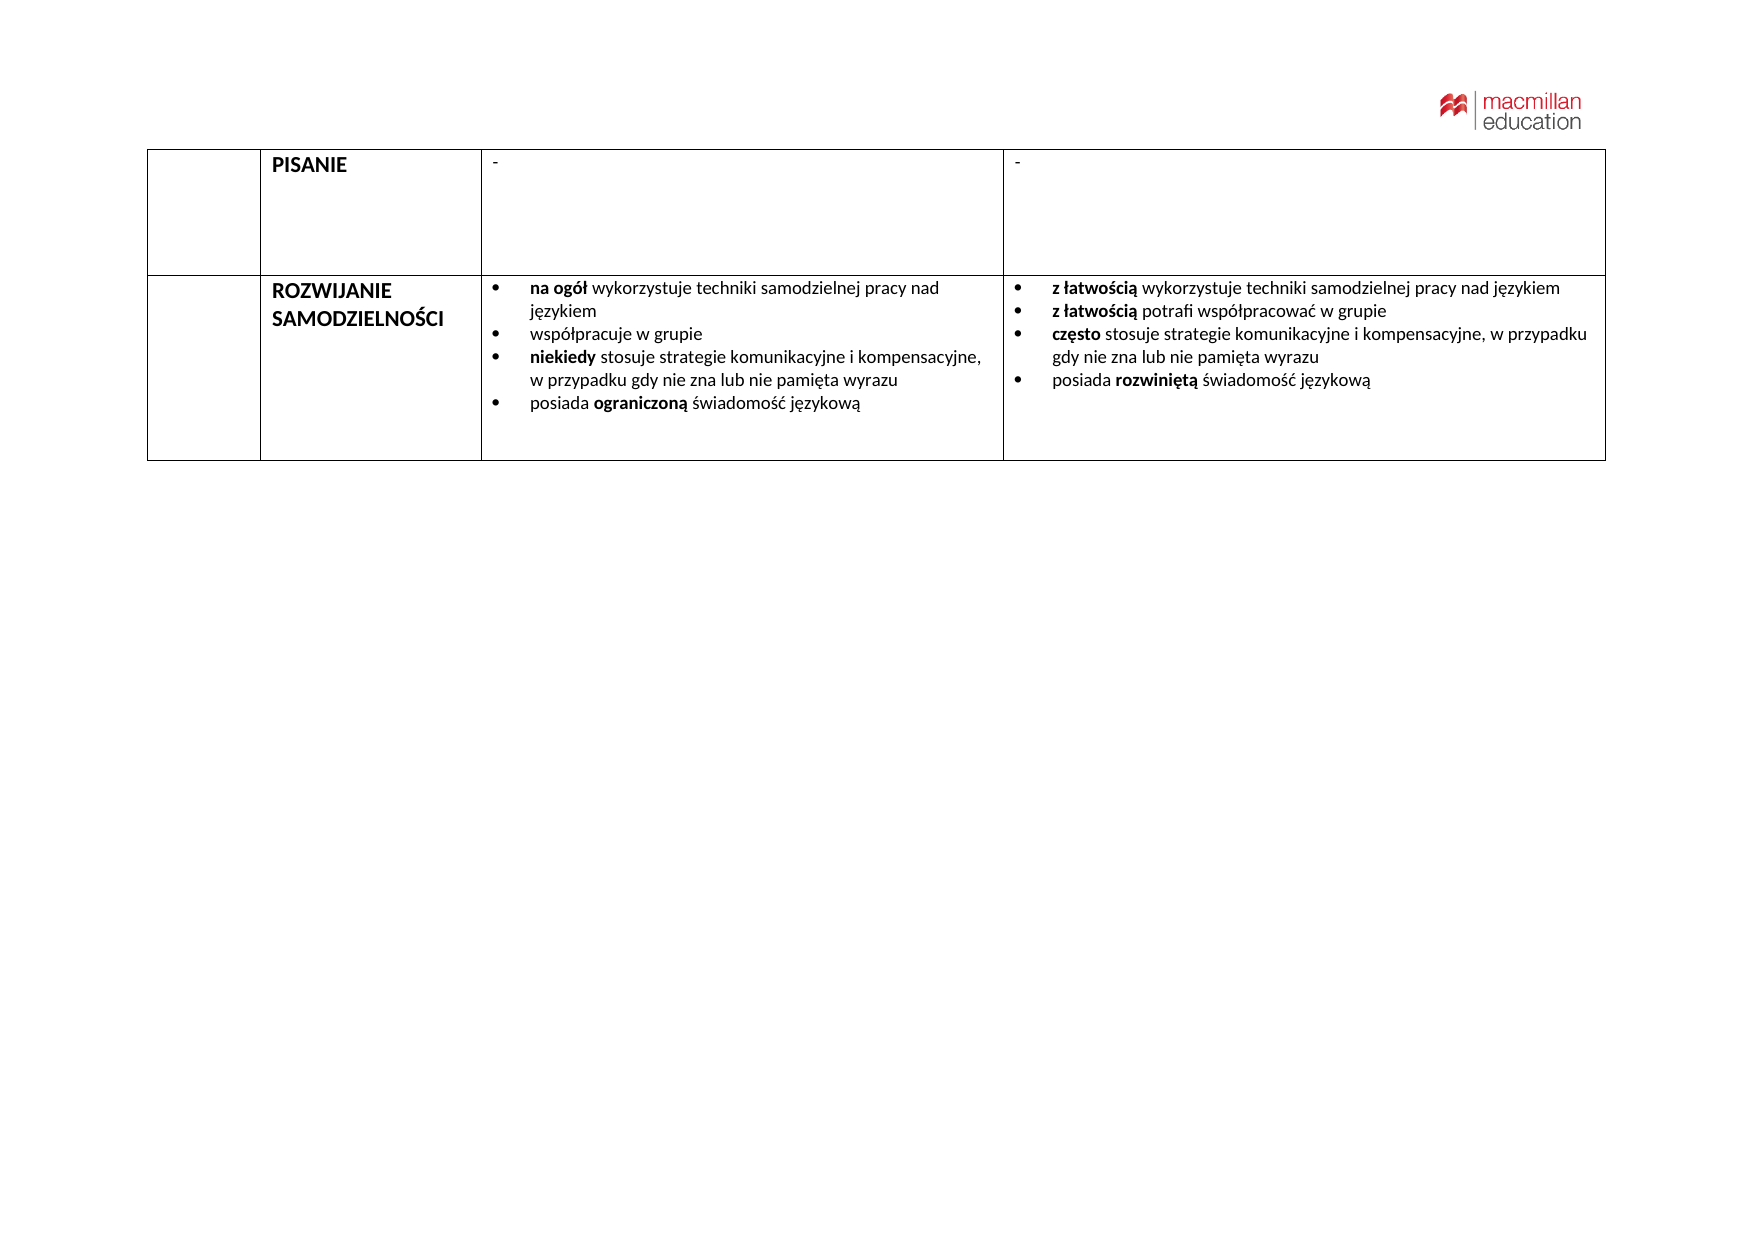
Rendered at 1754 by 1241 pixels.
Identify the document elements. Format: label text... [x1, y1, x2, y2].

table_cell z łatwością wykorzystuje techniki samodzielnej pracy nad językiem z łatwością potrafi współpracować w grupie często stosuje strategie komunikacyjne i kompensacyjne, w przypadku gdy nie zna lub nie pamięta wyrazu posiada rozwiniętą świadomość językową [1004, 276, 1605, 460]
picture [1423, 73, 1607, 149]
table_cell na ogół wykorzystuje techniki samodzielnej pracy nad językiem współpracuje w grupie niekiedy stosuje strategie komunikacyjne i kompensacyjne, w przypadku gdy nie zna lub nie pamięta wyrazu posiada ograniczoną świadomość językową [482, 276, 1003, 460]
table_cell ROZWIJANIE SAMODZIELNOŚCI [261, 276, 481, 460]
table_cell [148, 276, 260, 460]
table_cell - [482, 150, 1003, 275]
table_cell PISANIE [261, 150, 481, 275]
table_cell - [1004, 150, 1605, 275]
